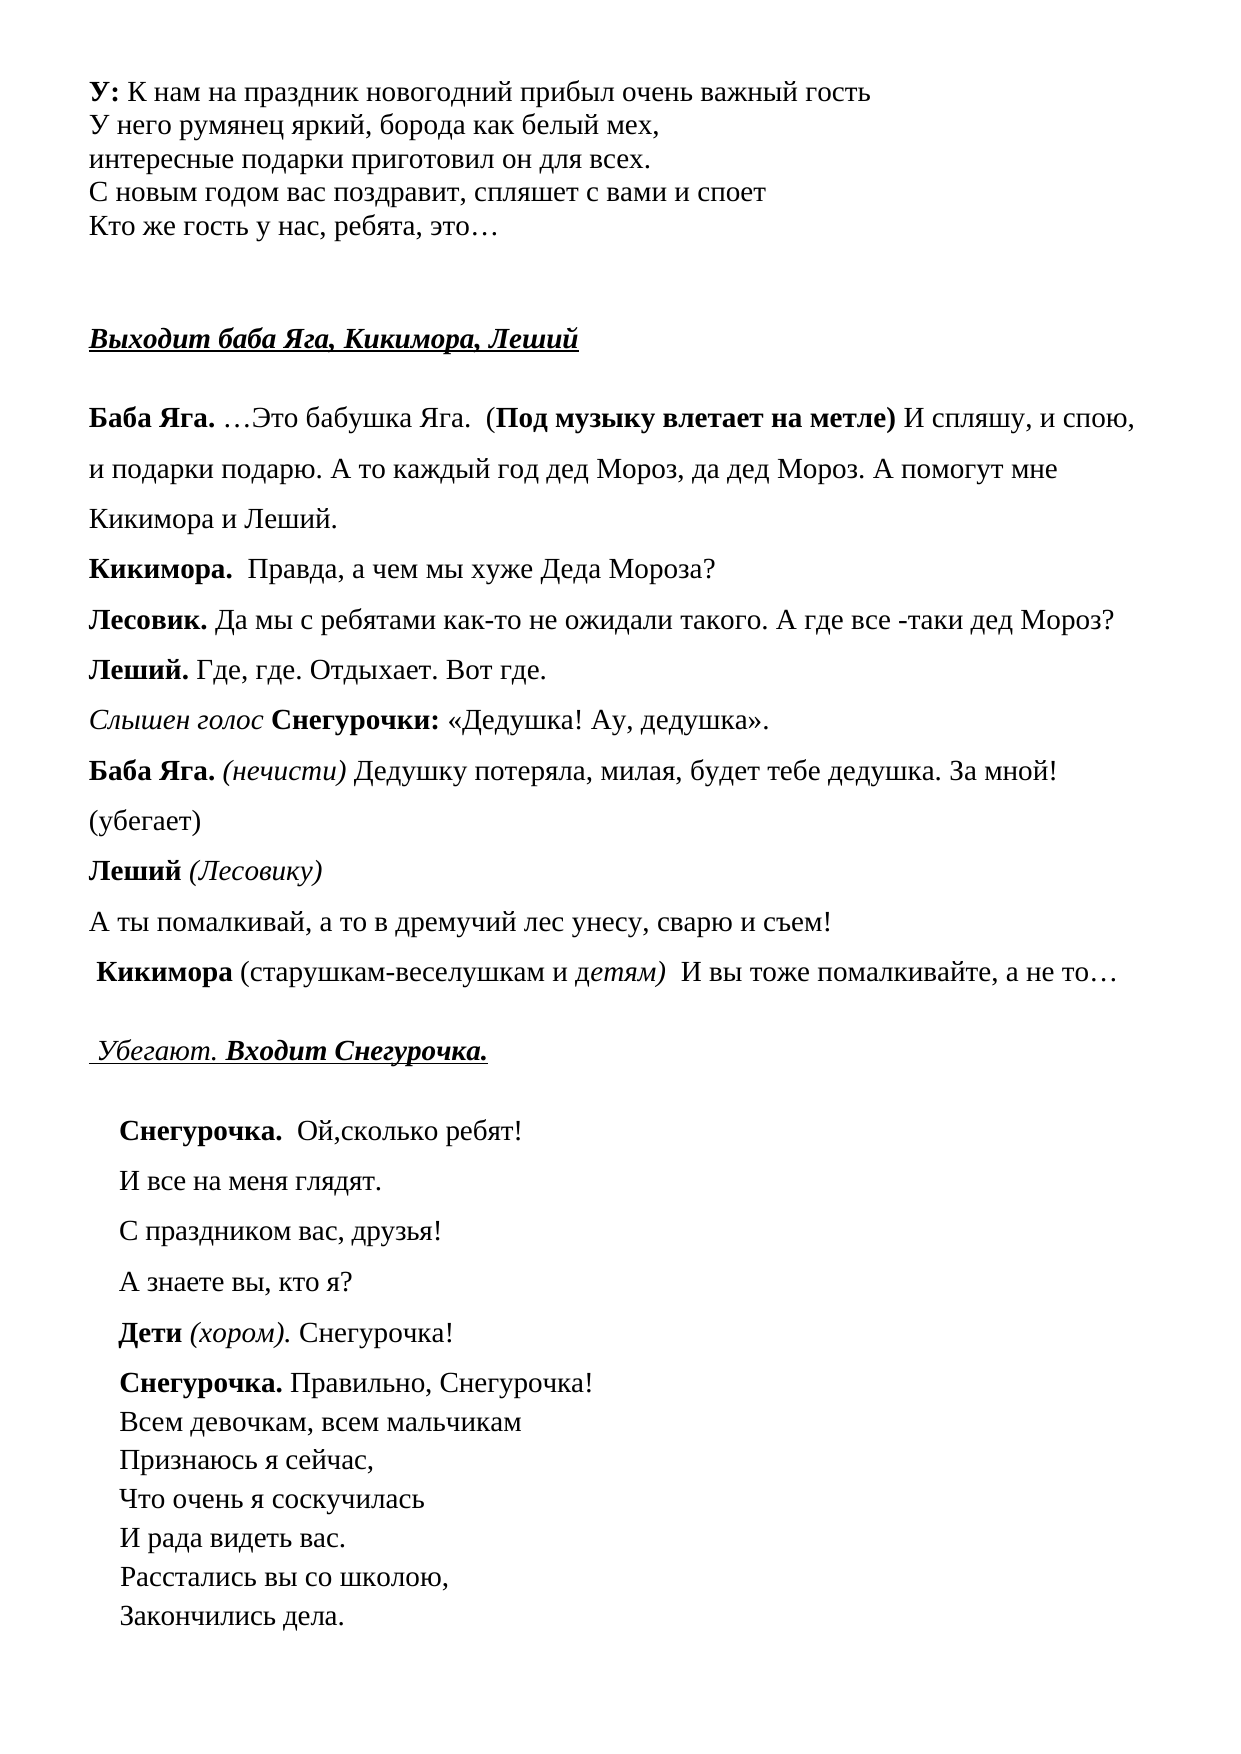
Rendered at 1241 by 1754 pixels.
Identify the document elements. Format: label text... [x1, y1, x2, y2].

text А ты помалкивай, а то в дремучий лес унесу, сварю и съем! [89, 904, 1152, 937]
text интересные подарки приготовил он для всех. [89, 141, 1152, 174]
text И все на меня глядят. [119, 1163, 1152, 1197]
text Всем девочкам, всем мальчикам [119, 1404, 1152, 1437]
text Убегают. Входит Снегурочка. [89, 1033, 1152, 1067]
text И рада видеть вас. [119, 1520, 1152, 1554]
text У него румянец яркий, борода как белый мех, [89, 107, 1152, 141]
text Снегурочка. Правильно, Снегурочка! [119, 1365, 1152, 1399]
text Снегурочка. Ой,сколько ребят! [119, 1113, 1152, 1146]
text Лесовик. Да мы с ребятами как-то не ожидали такого. А где все -таки дед Мороз? [89, 602, 1152, 635]
text Кикимора. Правда, а чем мы хуже Деда Мороза? [89, 551, 1152, 585]
text Слышен голос Снегурочки: «Дедушка! Ау, дедушка». [89, 702, 1152, 736]
text С новым годом вас поздравит, спляшет с вами и споет [89, 174, 1152, 208]
text А знаете вы, кто я? [119, 1264, 1152, 1298]
text Закончились дела. [119, 1598, 1152, 1631]
text Признаюсь я сейчас, [119, 1442, 1152, 1476]
text С праздником вас, друзья! [119, 1213, 1152, 1247]
text Кикимора (старушкам-веселушкам и детям) И вы тоже помалкивайте, а не то… [89, 954, 1152, 987]
text Расстались вы со школою, [120, 1559, 1152, 1592]
text Выходит баба Яга, Кикимора, Леший [89, 321, 1152, 354]
text Что очень я соскучилась [119, 1481, 1152, 1514]
text У: К нам на праздник новогодний прибыл очень важный гость [89, 74, 1152, 107]
text Леший. Где, где. Отдыхает. Вот где. [89, 652, 1152, 686]
text Леший (Лесовику) [89, 853, 1152, 887]
text Дети (хором). Снегурочка! [118, 1315, 1152, 1348]
text Баба Яга. …Это бабушка Яга. (Под музыку влетает на метле) И спляшу, и спою, и подарки подарю. А то каждый год дед Мороз, да дед Мороз. А помогут мне Кикимора и Леший. [89, 401, 1152, 535]
text Баба Яга. (нечисти) Дедушку потеряла, милая, будет тебе дедушка. За мной! (убегает) [89, 753, 1152, 837]
text Кто же гость у нас, ребята, это… [89, 208, 1152, 242]
